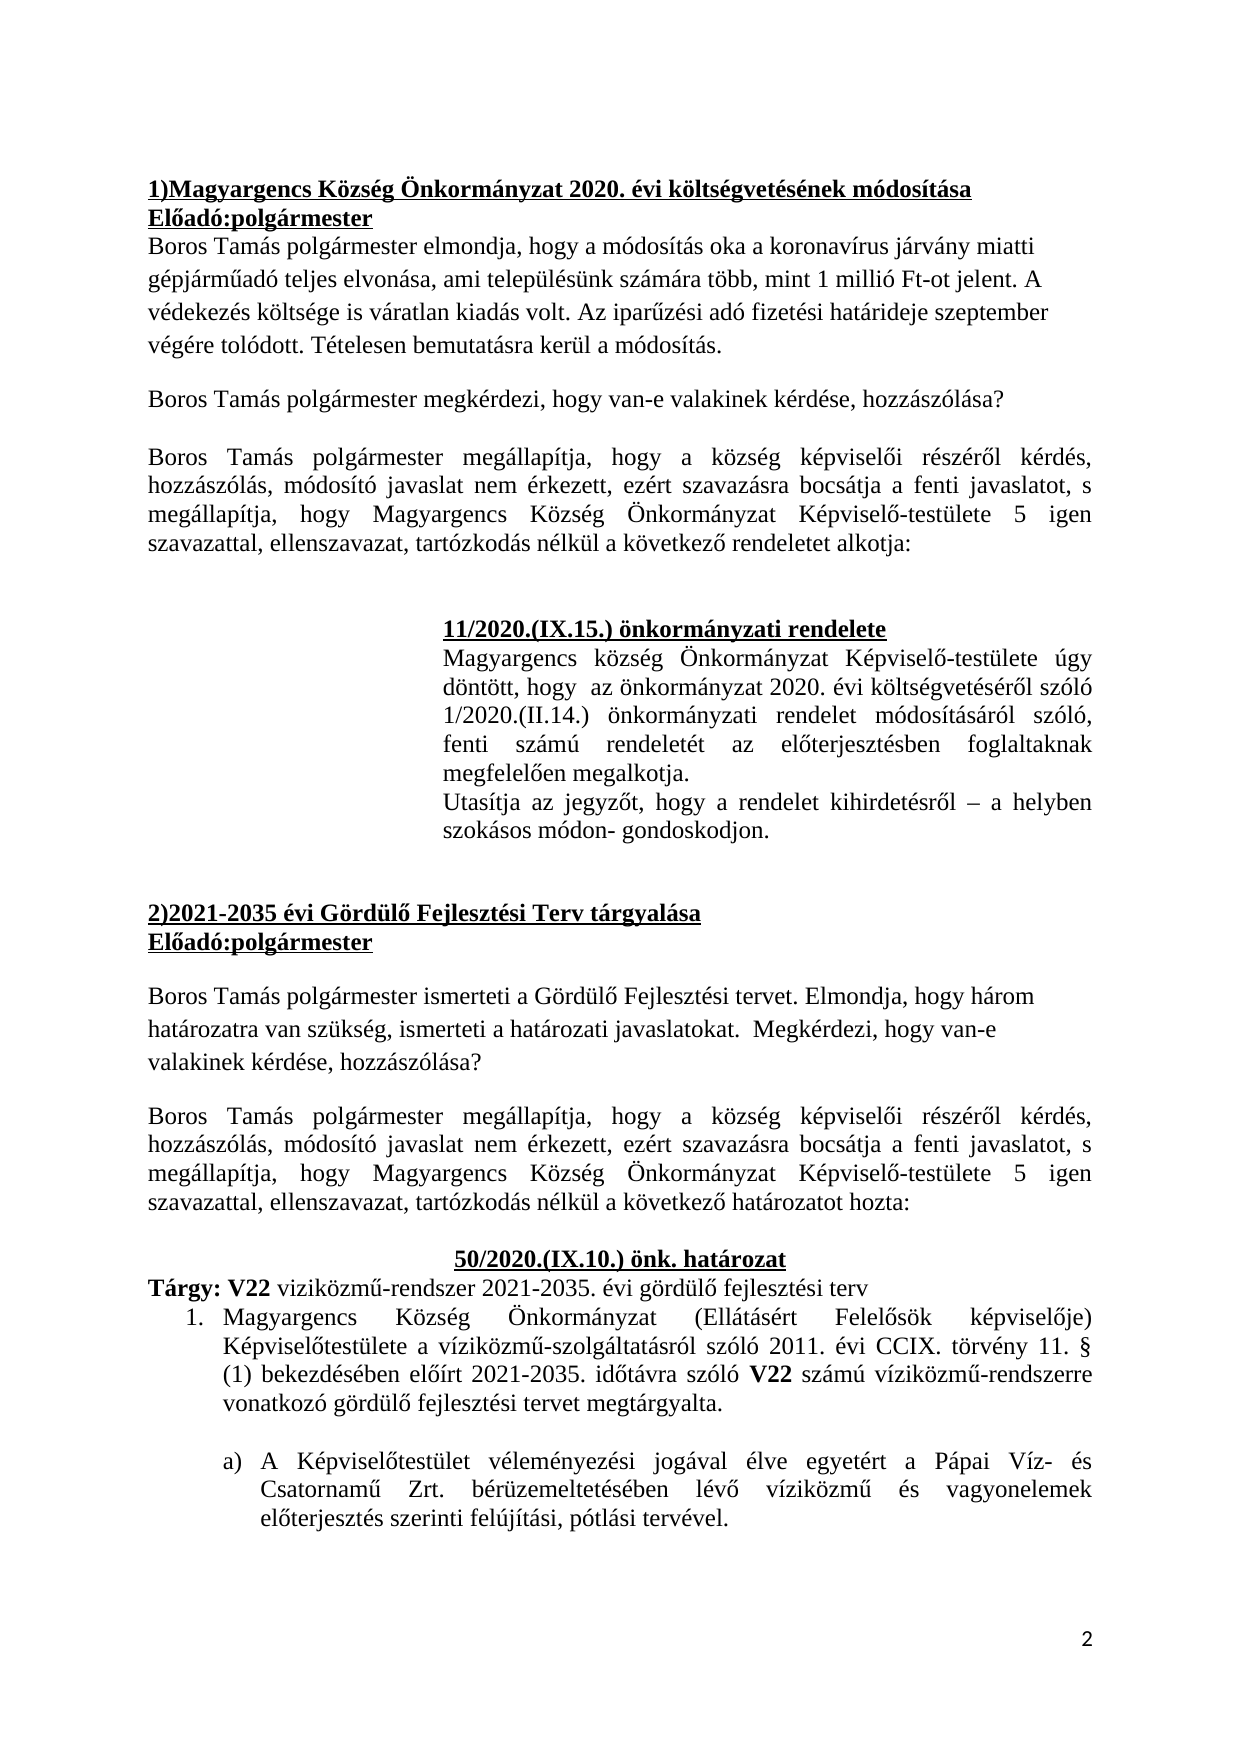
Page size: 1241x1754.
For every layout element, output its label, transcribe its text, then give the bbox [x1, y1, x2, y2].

text 50/2020.(IX.10.) önk. határozat [148, 1244, 1093, 1273]
subtitle Magyargencs község Önkormányzat Képviselő-testülete úgy döntött, hogy az önkormányzat 2020. évi költségvetéséről szóló 1/2020.(II.14.) önkormányzati rendelet módosításáról szóló, fenti számú rendeletét az előterjesztésben foglaltaknak megfelelően megalkotja. [443, 643, 1093, 787]
list Boros Tamás polgármester megállapítja, hogy a község képviselői részéről kérdés, hozzászólás, módosító javaslat nem érkezett, ezért szavazásra bocsátja a fenti javaslatot, s megállapítja, hogy Magyargencs Község Önkormányzat Képviselő-testülete 5 igen szavazattal, ellenszavazat, tartózkodás nélkül a következő határozatot hozta: [148, 1101, 1093, 1216]
text Utasítja az jegyzőt, hogy a rendelet kihirdetésről – a helyben szokásos módon- gondoskodjon. [443, 787, 1093, 844]
list A Képviselőtestület véleményezési jogával élve egyetért a Pápai Víz- és Csatornamű Zrt. bérüzemeltetésében lévő víziközmű és vagyonelemek előterjesztés szerinti felújítási, pótlási tervével. [223, 1446, 1093, 1532]
text 2)2021-2035 évi Gördülő Fejlesztési Terv tárgyalása [148, 898, 1093, 927]
list Boros Tamás polgármester megállapítja, hogy a község képviselői részéről kérdés, hozzászólás, módosító javaslat nem érkezett, ezért szavazásra bocsátja a fenti javaslatot, s megállapítja, hogy Magyargencs Község Önkormányzat Képviselő-testülete 5 igen szavazattal, ellenszavazat, tartózkodás nélkül a következő rendeletet alkotja: [148, 442, 1093, 557]
text Boros Tamás polgármester megkérdezi, hogy van-e valakinek kérdése, hozzászólása? [148, 384, 1093, 413]
text Előadó:polgármester [148, 203, 1093, 231]
text Előadó:polgármester [148, 927, 1093, 956]
text Boros Tamás polgármester elmondja, hogy a módosítás oka a koronavírus járvány miatti gépjárműadó teljes elvonása, ami településünk számára több, mint 1 millió Ft-ot jelent. A védekezés költsége is váratlan kiadás volt. Az iparűzési adó fizetési határideje szeptember végére tolódott. Tételesen bemutatásra kerül a módosítás. [148, 231, 1093, 359]
list Magyargencs Község Önkormányzat (Ellátásért Felelősök képviselője) Képviselőtestülete a víziközmű-szolgáltatásról szóló 2011. évi CCIX. törvény 11. § (1) bekezdésében előírt 2021-2035. időtávra szóló V22 számú víziközmű-rendszerre vonatkozó gördülő fejlesztési tervet megtárgyalta. [185, 1302, 1093, 1417]
text 1)Magyargencs Község Önkormányzat 2020. évi költségvetésének módosítása [148, 174, 1093, 203]
text Boros Tamás polgármester ismerteti a Gördülő Fejlesztési tervet. Elmondja, hogy három határozatra van szükség, ismerteti a határozati javaslatokat. Megkérdezi, hogy van-e valakinek kérdése, hozzászólása? [148, 981, 1093, 1076]
text 11/2020.(IX.15.) önkormányzati rendelete [443, 614, 1093, 643]
text Tárgy: V22 viziközmű-rendszer 2021-2035. évi gördülő fejlesztési terv [148, 1273, 1093, 1302]
